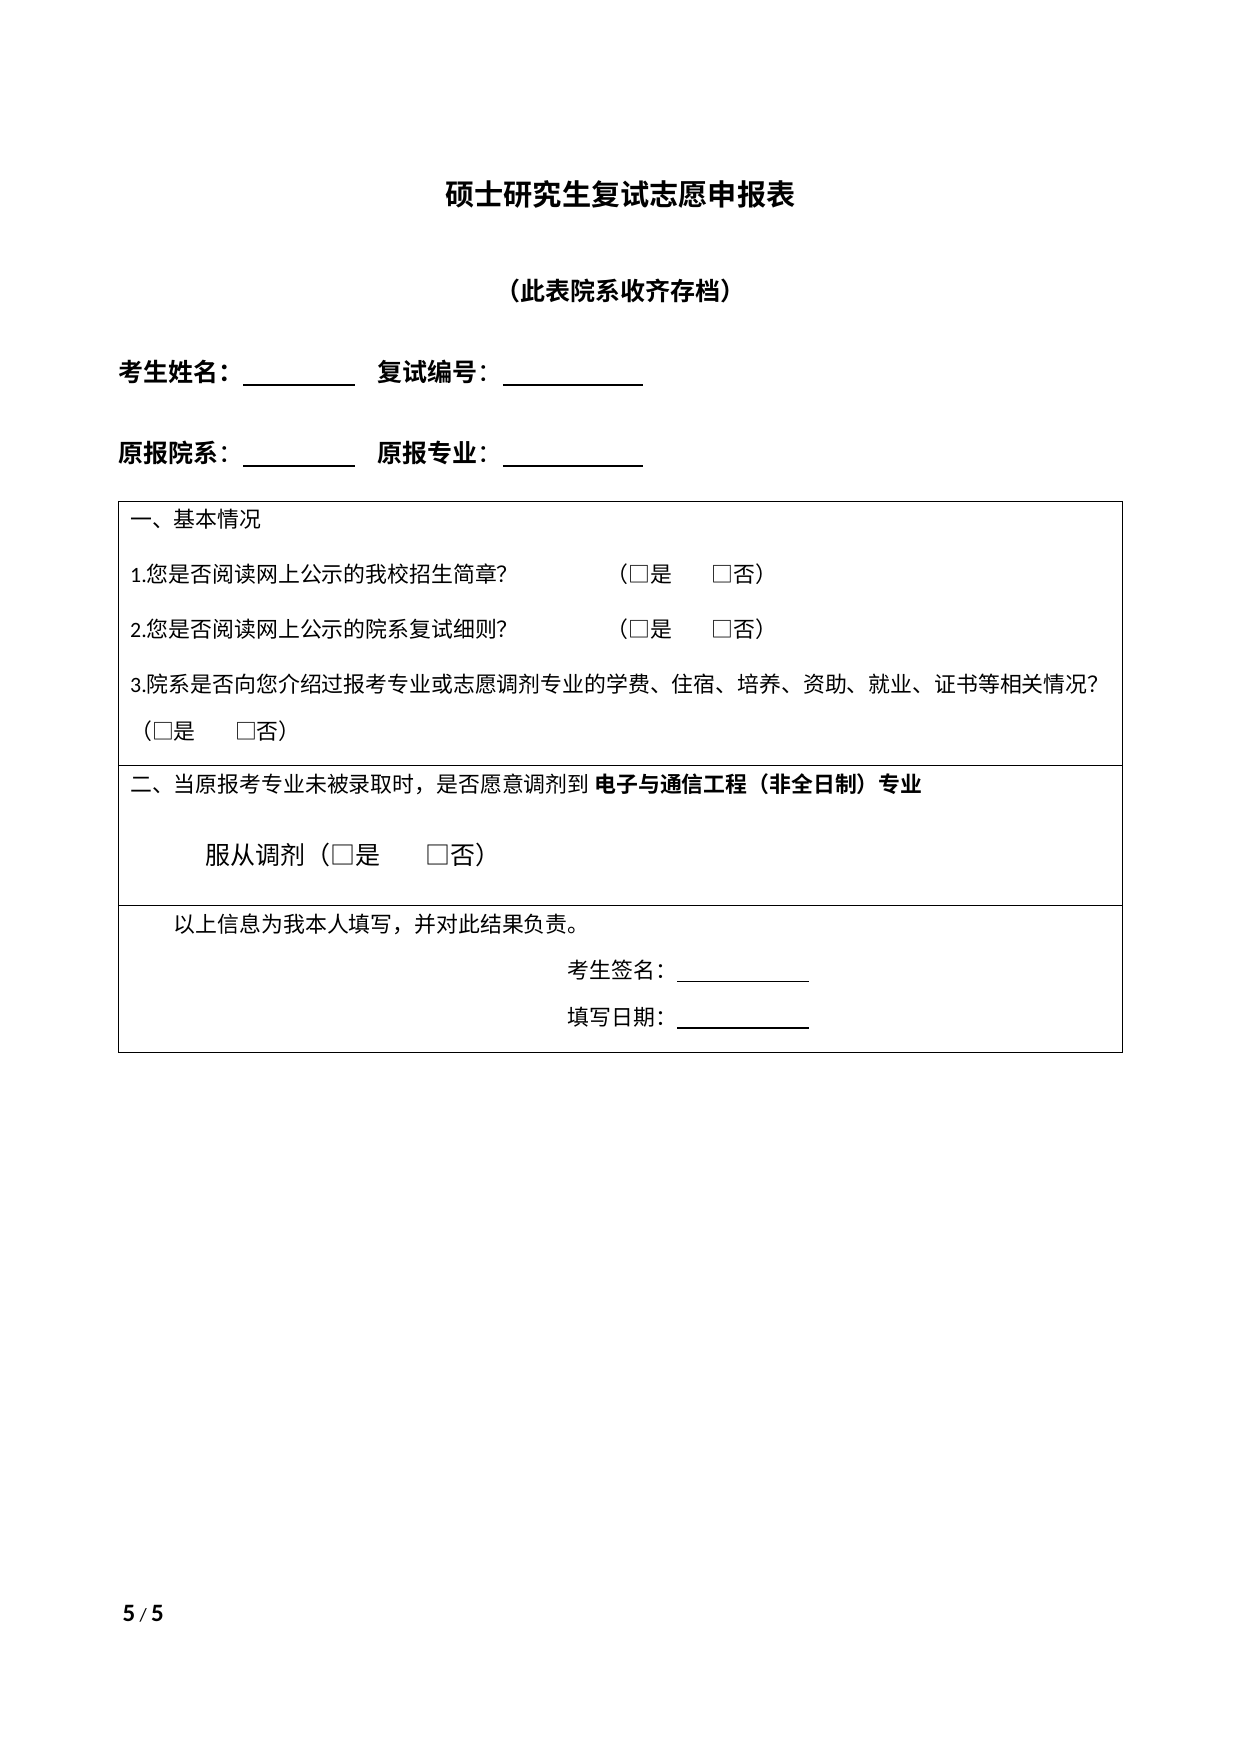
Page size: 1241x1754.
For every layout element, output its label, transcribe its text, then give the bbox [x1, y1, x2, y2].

subtitle 硕士研究生复试志愿申报表 [118, 162, 1122, 227]
table_header 一、基本情况 1.您是否阅读网上公示的我校招生简章？ （□是 □否） 2.您是否阅读网上公示的院系复试细则？ （□是 □否） 3.院系是否向您介绍过报考专业或志愿调剂专业的学费、住宿、培养、资助、就业、证书等相关情况？ （□是 □否） [119, 502, 1122, 765]
table_cell 二、当原报考专业未被录取时，是否愿意调剂到 电子与通信工程（非全日制）专业 服从调剂（□是 □否） [119, 766, 1122, 905]
text 原报院系： 原报专业： [118, 419, 1122, 484]
text （此表院系收齐存档） [118, 257, 1122, 322]
text 考生姓名： 复试编号： [118, 338, 1122, 403]
table_cell 以上信息为我本人填写，并对此结果负责。 考生签名： 填写日期： [119, 906, 1122, 1052]
